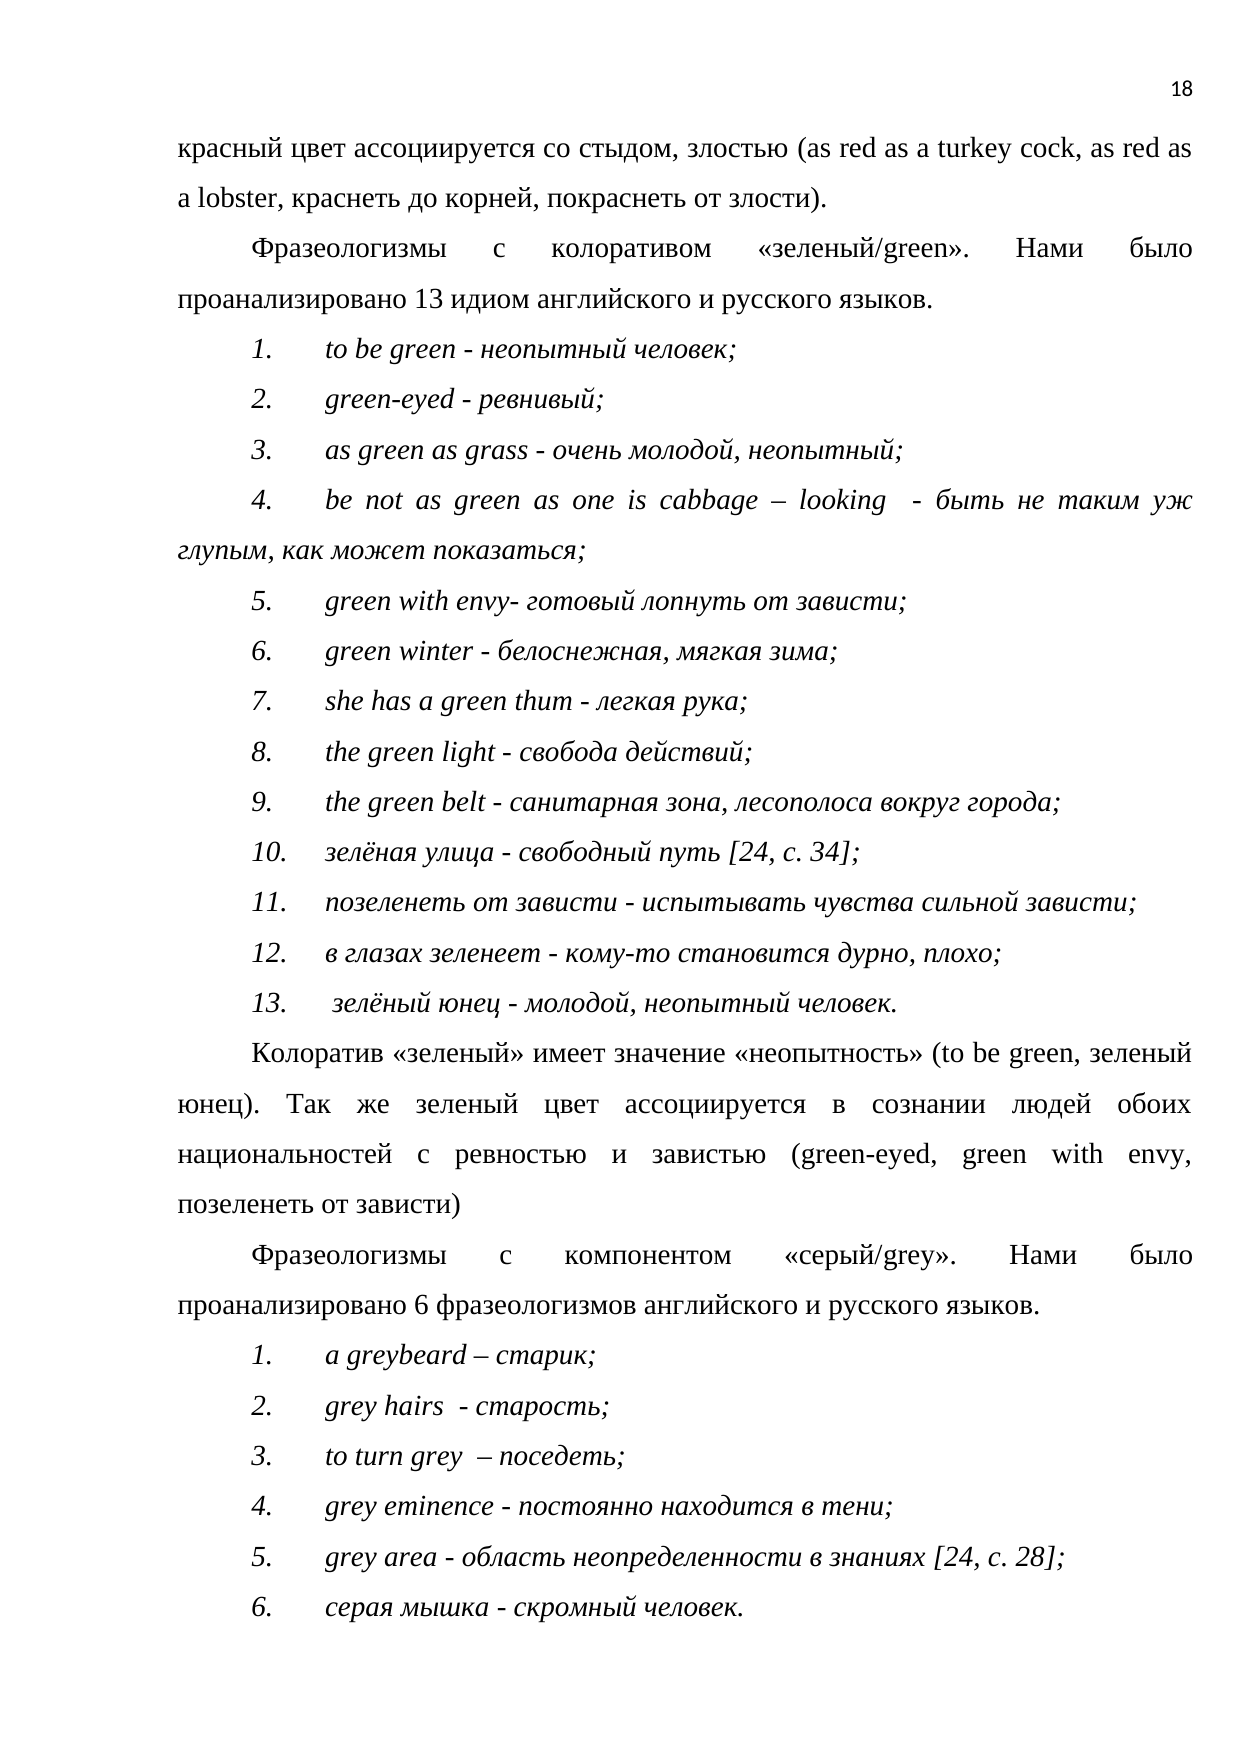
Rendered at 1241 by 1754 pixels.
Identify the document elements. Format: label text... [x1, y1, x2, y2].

text Колоратив «зеленый» имеет значение «неопытность» (to be green, зеленый юнец). Так же зеленый цвет ассоциируется в сознании людей обоих национальностей с ревностью и завистью (green-eyed, green with envy, позеленеть от зависти) [177, 1036, 1193, 1220]
list she has a green thum - легкая рука; [177, 683, 1193, 717]
list green with envy- готовый лопнуть от зависти; [177, 583, 1193, 616]
list в глазах зеленеет - кому-то становится дурно, плохо; [177, 935, 1193, 968]
text Фразеологизмы с компонентом «серый/grey». Нами было проанализировано 6 фразеологизмов английского и русского языков. [177, 1237, 1193, 1321]
list the green light - свобода действий; [177, 734, 1193, 767]
list позеленеть от зависти - испытывать чувства сильной зависти; [177, 884, 1193, 918]
list green-eyed - ревнивый; [177, 381, 1193, 415]
list green winter - белоснежная, мягкая зима; [177, 633, 1193, 667]
list grey area - область неопределенности в знаниях [24, с. 28]; [177, 1539, 1193, 1572]
list зелёная улица - свободный путь [24, с. 34]; [177, 834, 1193, 868]
list a greybeard – старик; [177, 1337, 1193, 1371]
list as green as grass - очень молодой, неопытный; [177, 432, 1193, 465]
text Фразеологизмы с колоративом «зеленый/green». Нами было проанализировано 13 идиом английского и русского языков. [177, 231, 1193, 314]
list the green belt - санитарная зона, лесополоса вокруг города; [177, 784, 1193, 817]
list серая мышка - скромный человек. [177, 1589, 1193, 1622]
list be not as green as one is cabbage – looking - быть не таким уж глупым, как может показаться; [177, 482, 1193, 566]
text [177, 130, 1193, 214]
list зелёный юнец - молодой, неопытный человек. [177, 985, 1193, 1019]
list grey hairs - старость; [177, 1388, 1193, 1421]
list grey eminence - постоянно находится в тени; [177, 1488, 1193, 1522]
list to be green - неопытный человек; [177, 331, 1193, 365]
list to turn grey – поседеть; [177, 1438, 1193, 1472]
